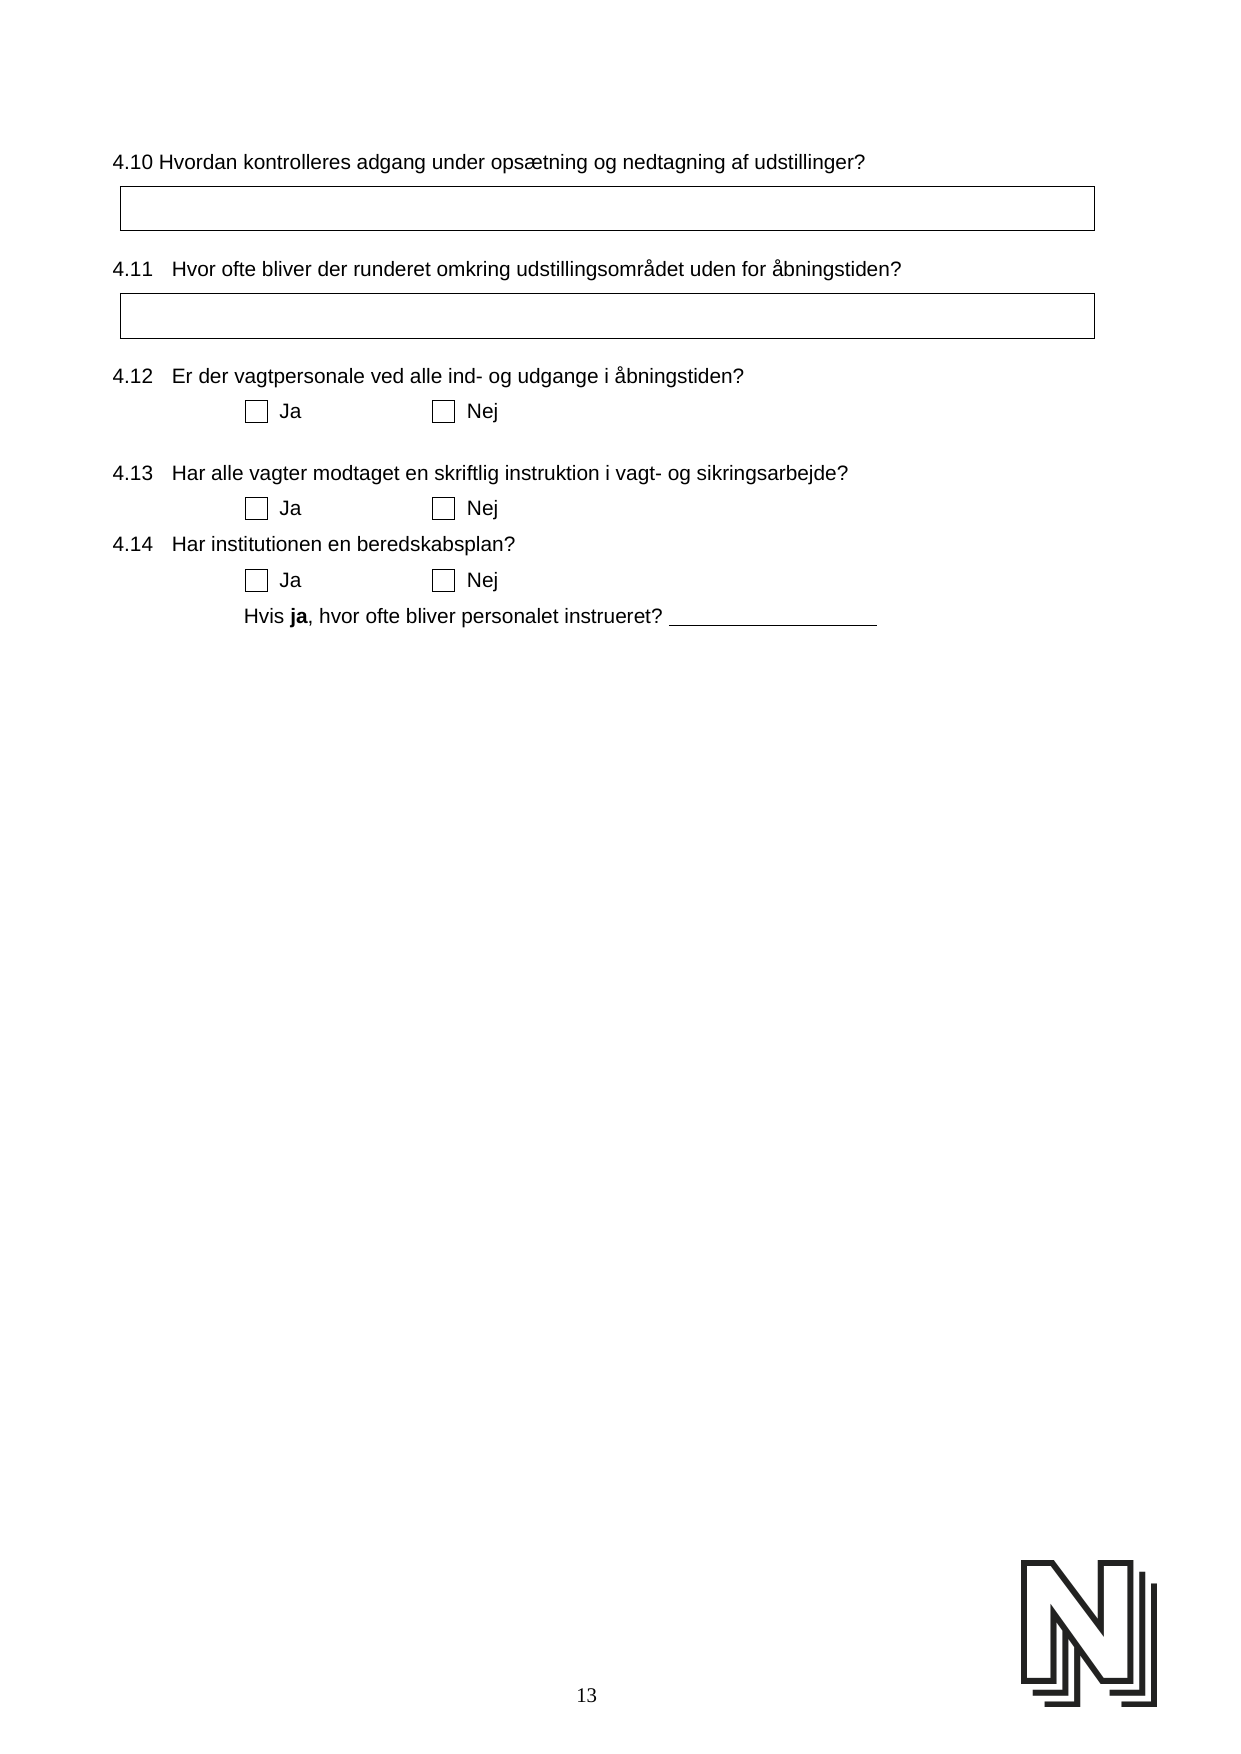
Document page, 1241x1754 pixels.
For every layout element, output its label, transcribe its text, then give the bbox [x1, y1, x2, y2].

text Hvis ja, hvor ofte bliver personalet instrueret? [112, 604, 1128, 628]
table_header [121, 294, 1094, 337]
text 4.12 Er der vagtpersonale ved alle ind- og udgange i åbningstiden? [112, 363, 1128, 387]
text 4.11 Hvor ofte bliver der runderet omkring udstillingsområdet uden for åbningstiden? [112, 256, 1128, 280]
text 4.10 Hvordan kontrolleres adgang under opsætning og nedtagning af udstillinger? [112, 150, 1128, 174]
picture [1021, 1560, 1157, 1707]
table_header [121, 187, 1094, 230]
text Ja Nej [112, 496, 1128, 520]
text Ja Nej [112, 568, 1128, 592]
text 4.14 Har institutionen en beredskabsplan? [112, 532, 1128, 556]
text 4.13 Har alle vagter modtaget en skriftlig instruktion i vagt- og sikringsarbejde? [112, 460, 1128, 484]
text Ja Nej [112, 399, 1128, 423]
